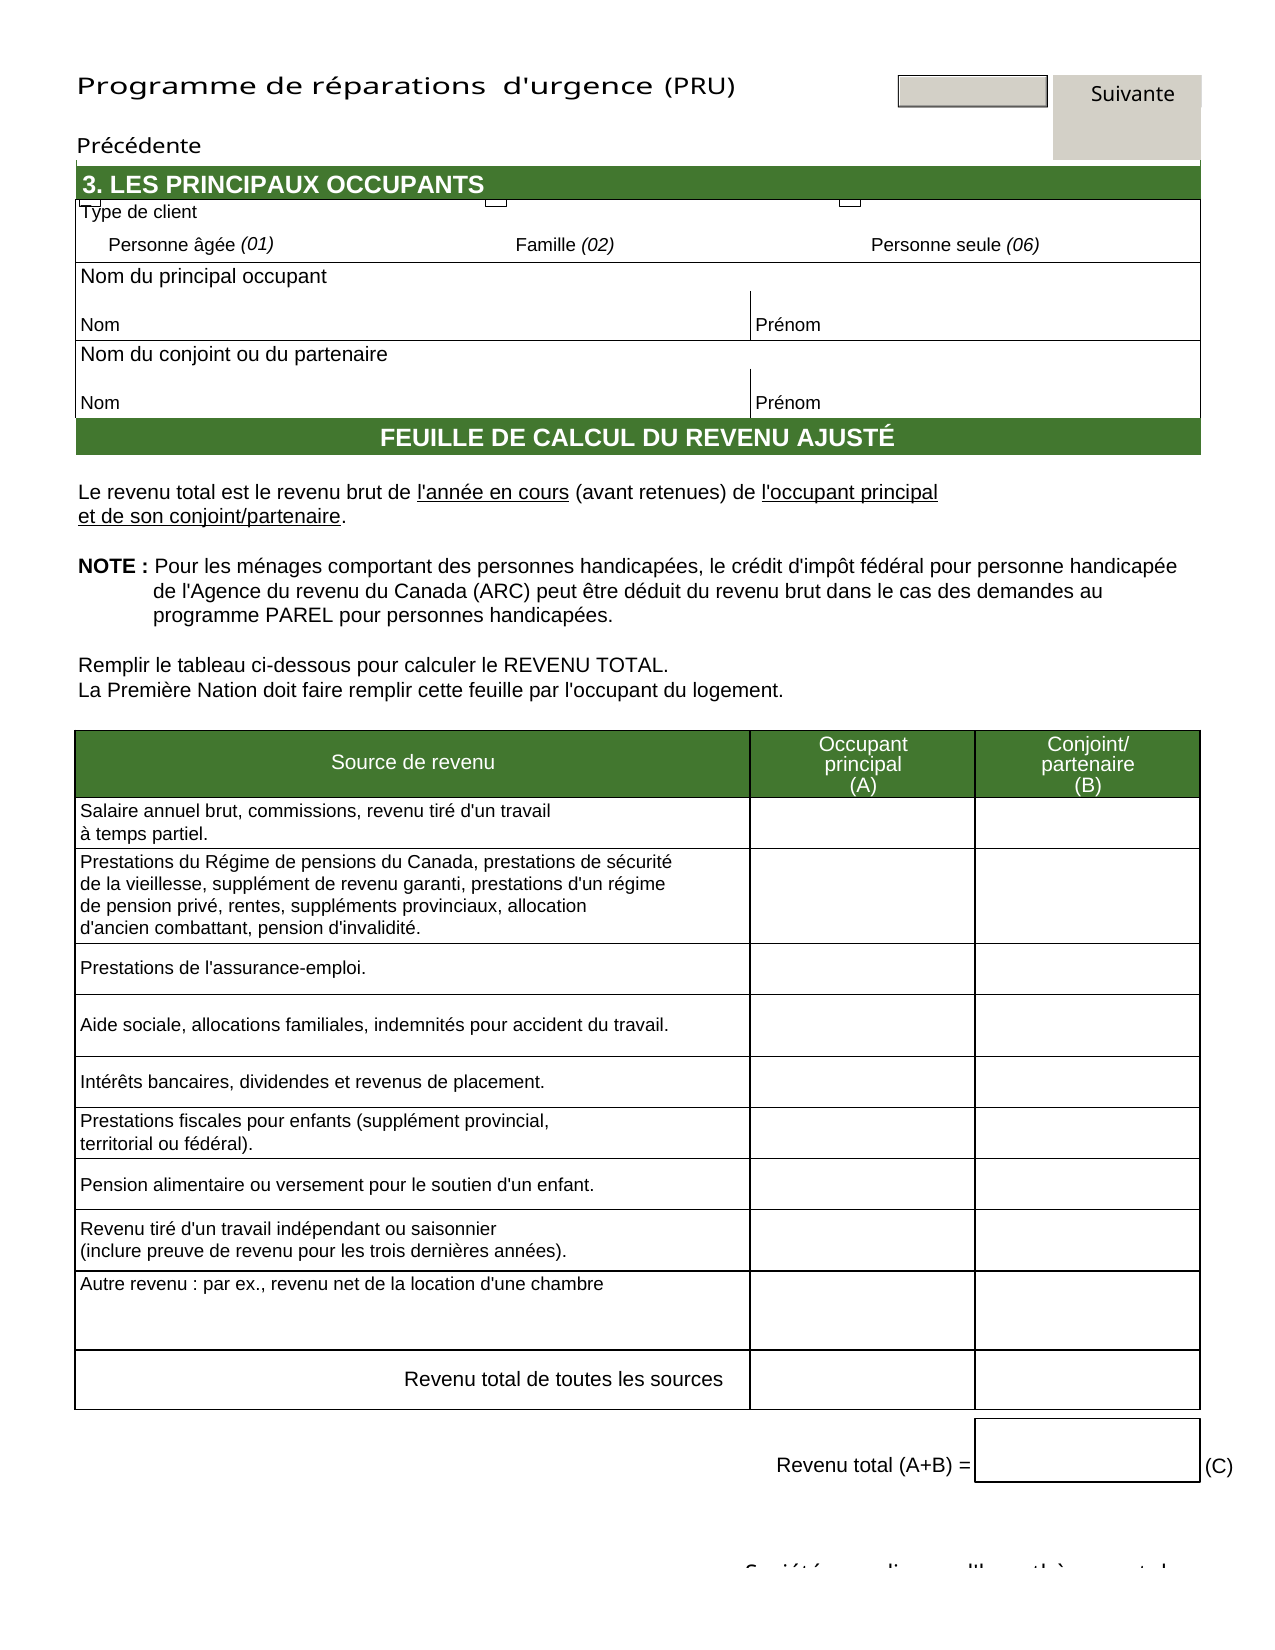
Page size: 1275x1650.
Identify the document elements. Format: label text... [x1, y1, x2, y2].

table_cell FEUILLE DE CALCUL DU REVENU AJUSTÉ [76, 418, 1201, 455]
table_cell Nom du conjoint ou du partenaire [76, 341, 1200, 368]
table_header Source de revenu [76, 731, 749, 797]
table_cell [751, 1351, 974, 1409]
table_header Occupant principal (A) [751, 731, 974, 797]
text NOTE : Pour les ménages comportant des personnes handicapées, le crédit d'impôt fédéral pour personne handicapée de l'Agence du revenu du Canada (ARC) peut être déduit du revenu brut dans le cas des demandes au programme PAREL pour personnes handicapées. [78, 554, 1184, 627]
table_cell Revenu tiré d'un travail indépendant ou saisonnier (inclure preuve de revenu pour les trois dernières années). [76, 1210, 749, 1270]
table_cell Pension alimentaire ou versement pour le soutien d'un enfant. [76, 1159, 749, 1209]
table_cell Prénom [751, 369, 1200, 418]
table_cell Prestations fiscales pour enfants (supplément provincial, territorial ou fédéral). [76, 1108, 749, 1158]
table_cell Nom [76, 369, 750, 418]
text Remplir le tableau ci-dessous pour calculer le REVENU TOTAL. [78, 653, 1246, 677]
table_cell [751, 1210, 974, 1270]
table_cell Nom [76, 291, 750, 340]
text La Première Nation doit faire remplir cette feuille par l'occupant du logement. [78, 678, 1246, 702]
table_cell [976, 849, 1199, 942]
table_header Conjoint/ partenaire (B) [976, 731, 1199, 797]
table_cell [751, 798, 974, 848]
table_cell Nom du principal occupant [76, 263, 1200, 291]
table_cell [751, 1272, 974, 1349]
table_cell [751, 1057, 974, 1107]
table_cell [751, 1108, 974, 1158]
table_cell [751, 995, 974, 1056]
text Revenu total (A+B) = (C) [776, 1452, 1246, 1478]
table_cell [976, 1159, 1199, 1209]
table_cell [976, 798, 1199, 848]
table_header Programme de réparations d'urgence (PRU) Précédente [76, 75, 1048, 160]
table_cell Prestations du Régime de pensions du Canada, prestations de sécurité de la vieillesse, supplément de revenu garanti, prestations d'un régime de pension privé, rentes, suppléments provinciaux, allocation d'ancien combattant, pension d'invalidité. [76, 849, 749, 942]
table_cell [976, 995, 1199, 1056]
table_cell [976, 1351, 1199, 1409]
table_cell [976, 1272, 1199, 1349]
table_cell 3. LES PRINCIPAUX OCCUPANTS [76, 160, 1201, 199]
text Le revenu total est le revenu brut de l'année en cours (avant retenues) de l'occupant principal et de son conjoint/partenaire. [78, 480, 940, 528]
table_cell [976, 1108, 1199, 1158]
table_cell Autre revenu : par ex., revenu net de la location d'une chambre [76, 1272, 749, 1349]
table_cell [751, 944, 974, 994]
table_cell [976, 1057, 1199, 1107]
table_cell Prénom [751, 291, 1200, 340]
table_cell Prestations de l'assurance-emploi. [76, 944, 749, 994]
table_cell Salaire annuel brut, commissions, revenu tiré d'un travail à temps partiel. [76, 798, 749, 848]
table_cell Aide sociale, allocations familiales, indemnités pour accident du travail. [76, 995, 749, 1056]
table_cell [751, 1159, 974, 1209]
table_cell [976, 944, 1199, 994]
table_cell Intérêts bancaires, dividendes et revenus de placement. [76, 1057, 749, 1107]
table_cell [751, 849, 974, 942]
table_cell Type de client Personne âgée (01) Famille (02) Personne seule (06) [76, 200, 1200, 262]
table_cell Revenu total de toutes les sources [76, 1351, 749, 1409]
table_header Suivante [1053, 75, 1201, 160]
table_cell [976, 1210, 1199, 1270]
